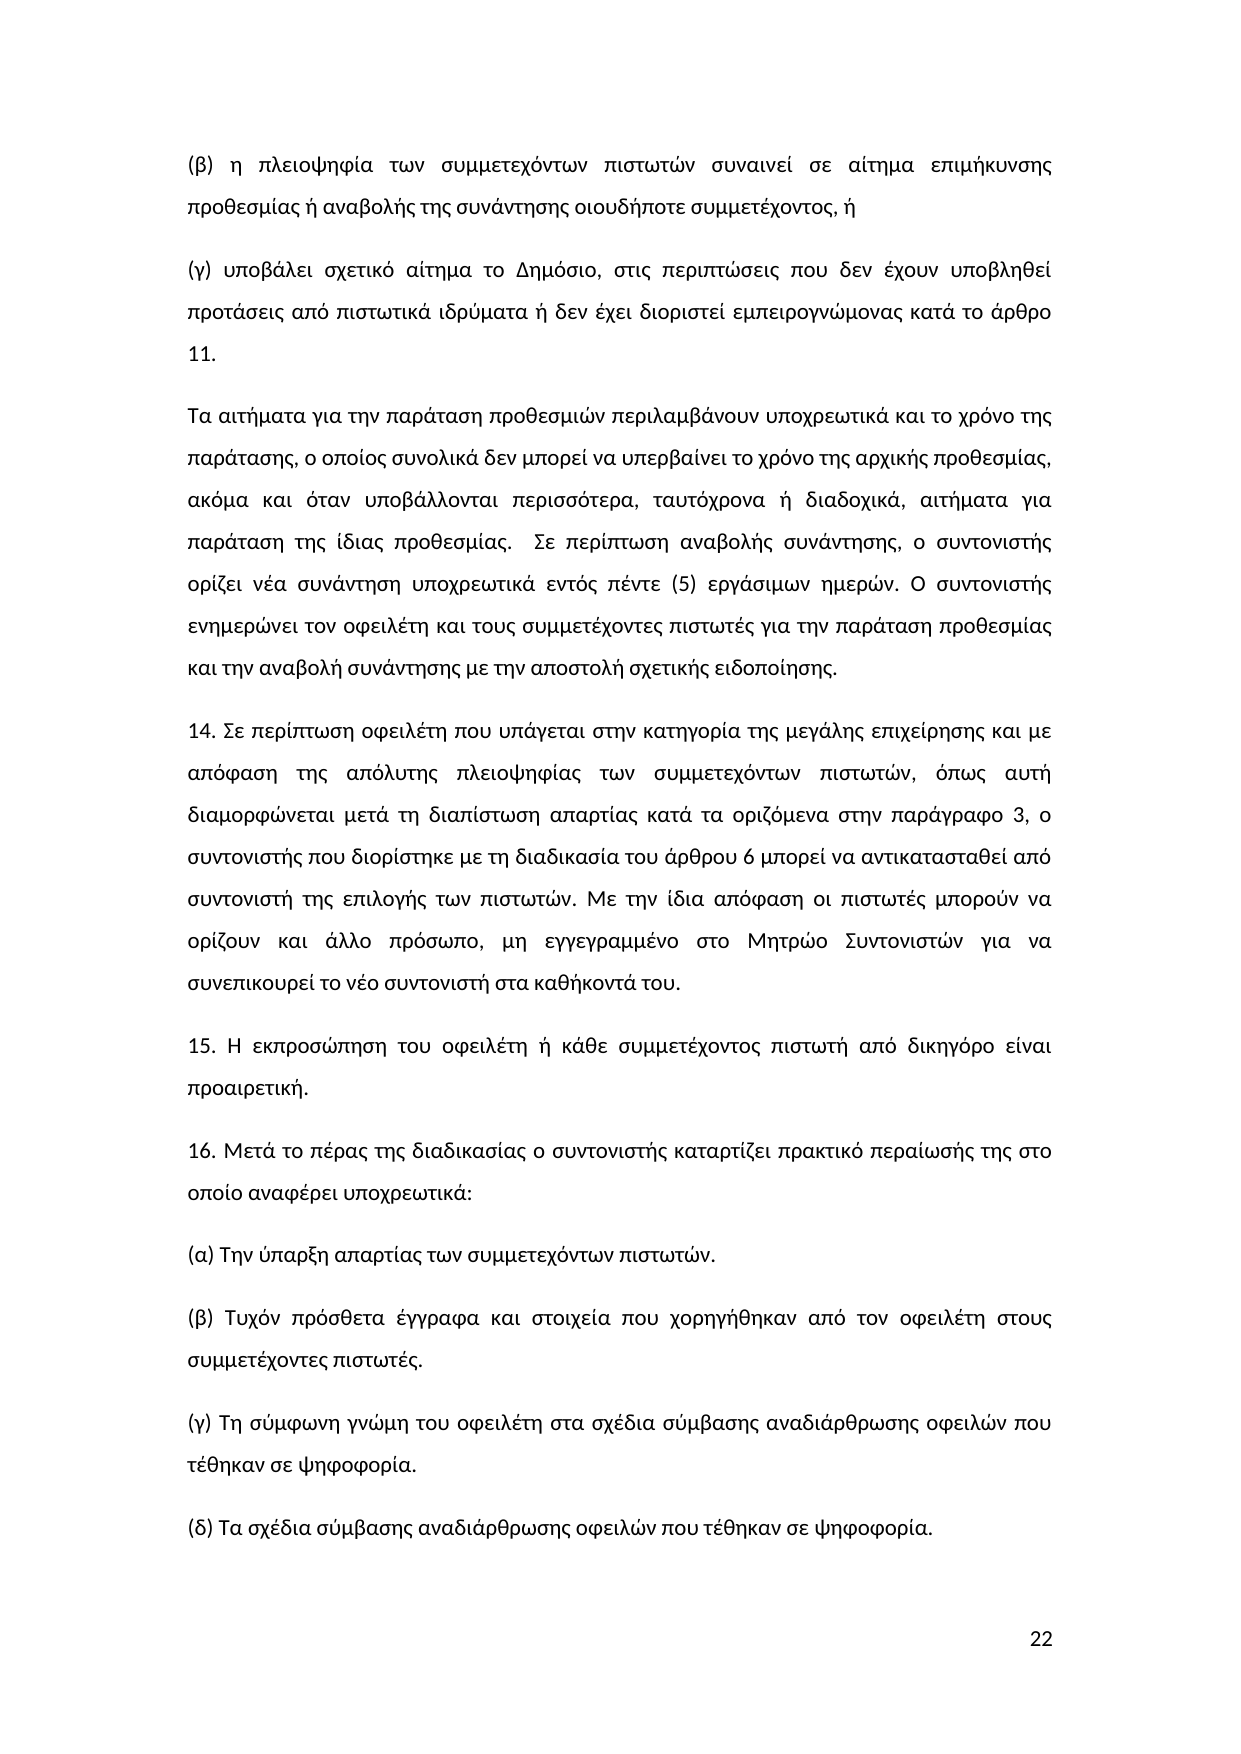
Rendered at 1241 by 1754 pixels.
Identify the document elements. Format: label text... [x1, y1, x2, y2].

text (β) η πλειοψηφία των συμμετεχόντων πιστωτών συναινεί σε αίτημα επιμήκυνσης προθεσμίας ή αναβολής της συνάντησης οιουδήποτε συμμετέχοντος, ή [187, 150, 1053, 220]
text (α) Την ύπαρξη απαρτίας των συμμετεχόντων πιστωτών. [187, 1241, 1053, 1268]
text 14. Σε περίπτωση οφειλέτη που υπάγεται στην κατηγορία της μεγάλης επιχείρησης και με απόφαση της απόλυτης πλειοψηφίας των συμμετεχόντων πιστωτών, όπως αυτή διαμορφώνεται μετά τη διαπίστωση απαρτίας κατά τα οριζόμενα στην παράγραφο 3, ο συντονιστής που διορίστηκε με τη διαδικασία του άρθρου 6 μπορεί να αντικατασταθεί από συντονιστή της επιλογής των πιστωτών. Με την ίδια απόφαση οι πιστωτές μπορούν να ορίζουν και άλλο πρόσωπο, μη εγγεγραμμένο στο Μητρώο Συντονιστών για να συνεπικουρεί το νέο συντονιστή στα καθήκοντά του. [187, 716, 1053, 996]
text (β) Τυχόν πρόσθετα έγγραφα και στοιχεία που χορηγήθηκαν από τον οφειλέτη στους συμμετέχοντες πιστωτές. [187, 1303, 1053, 1373]
text (γ) υποβάλει σχετικό αίτημα το Δημόσιο, στις περιπτώσεις που δεν έχουν υποβληθεί προτάσεις από πιστωτικά ιδρύματα ή δεν έχει διοριστεί εμπειρογνώμονας κατά το άρθρο 11. [187, 255, 1053, 367]
text (δ) Τα σχέδια σύμβασης αναδιάρθρωσης οφειλών που τέθηκαν σε ψηφοφορία. [187, 1513, 1053, 1541]
text 15. Η εκπροσώπηση του οφειλέτη ή κάθε συμμετέχοντος πιστωτή από δικηγόρο είναι προαιρετική. [187, 1031, 1053, 1101]
text Τα αιτήματα για την παράταση προθεσμιών περιλαμβάνουν υποχρεωτικά και το χρόνο της παράτασης, ο οποίος συνολικά δεν μπορεί να υπερβαίνει το χρόνο της αρχικής προθεσμίας, ακόμα και όταν υποβάλλονται περισσότερα, ταυτόχρονα ή διαδοχικά, αιτήματα για παράταση της ίδιας προθεσμίας. Σε περίπτωση αναβολής συνάντησης, ο συντονιστής ορίζει νέα συνάντηση υποχρεωτικά εντός πέντε (5) εργάσιμων ημερών. Ο συντονιστής ενημερώνει τον οφειλέτη και τους συμμετέχοντες πιστωτές για την παράταση προθεσμίας και την αναβολή συνάντησης με την αποστολή σχετικής ειδοποίησης. [187, 402, 1053, 681]
text (γ) Τη σύμφωνη γνώμη του οφειλέτη στα σχέδια σύμβασης αναδιάρθρωσης οφειλών που τέθηκαν σε ψηφοφορία. [187, 1408, 1053, 1478]
text 16. Μετά το πέρας της διαδικασίας ο συντονιστής καταρτίζει πρακτικό περαίωσής της στο οποίο αναφέρει υποχρεωτικά: [187, 1136, 1053, 1206]
